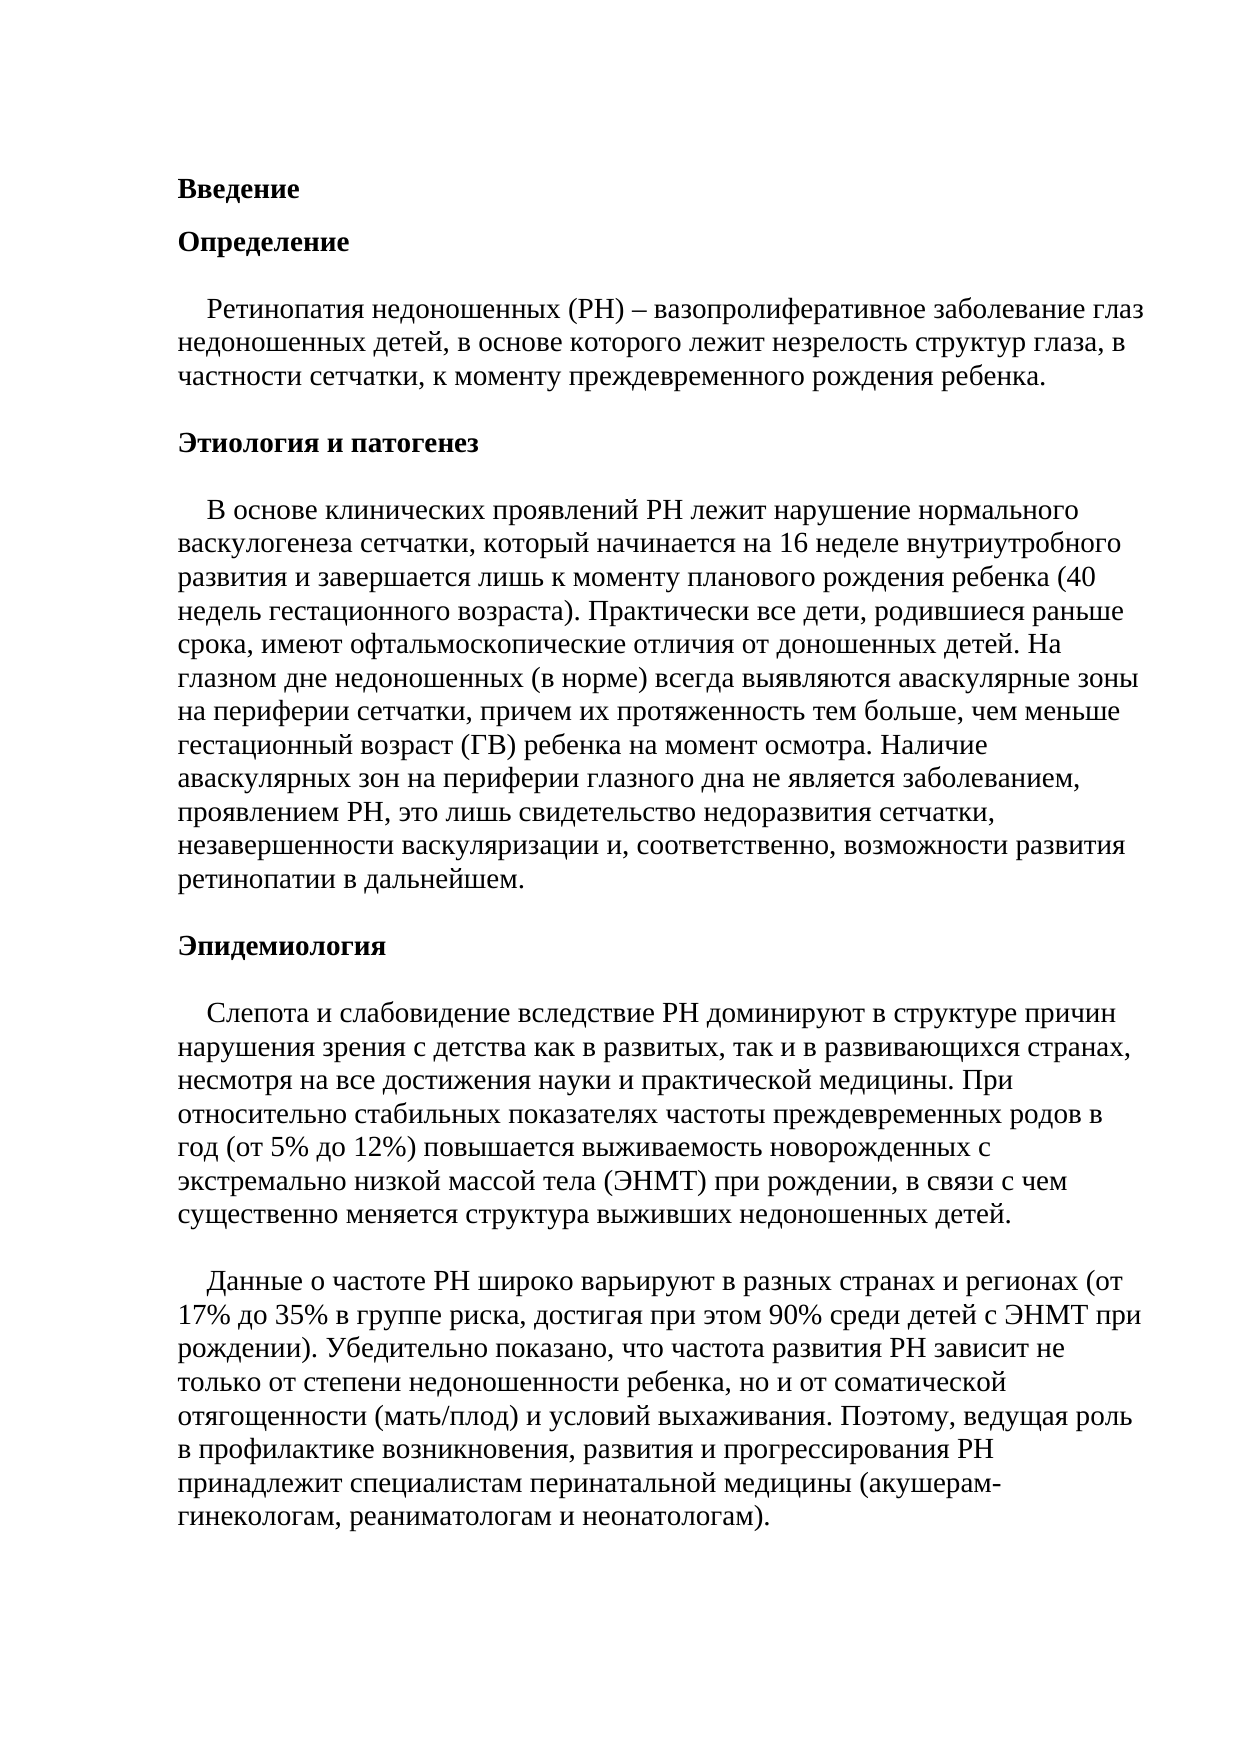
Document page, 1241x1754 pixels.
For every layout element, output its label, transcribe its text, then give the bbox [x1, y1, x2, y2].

text Введение [177, 171, 1152, 204]
text Определение Ретинопатия недоношенных (РН) – вазопролиферативное заболевание глаз недоношенных детей, в основе которого лежит незрелость структур глаза, в частности сетчатки, к моменту преждевременного рождения ребенка. Этиология и патогенез В основе клинических проявлений РН лежит нарушение нормального васкулогенеза сетчатки, который начинается на 16 неделе внутриутробного развития и завершается лишь к моменту планового рождения ребенка (40 недель гестационного возраста). Практически все дети, родившиеся раньше срока, имеют офтальмоскопические отличия от доношенных детей. На глазном дне недоношенных (в норме) всегда выявляются аваскулярные зоны на периферии сетчатки, причем их протяженность тем больше, чем меньше гестационный возраст (ГВ) ребенка на момент осмотра. Наличие аваскулярных зон на периферии глазного дна не является заболеванием, проявлением РН, это лишь свидетельство недоразвития сетчатки, незавершенности васкуляризации и, соответственно, возможности развития ретинопатии в дальнейшем. Эпидемиология Слепота и слабовидение вследствие РН доминируют в структуре причин нарушения зрения с детства как в развитых, так и в развивающихся странах, несмотря на все достижения науки и практической медицины. При относительно стабильных показателях частоты преждевременных родов в год (от 5% до 12%) повышается выживаемость новорожденных с экстремально низкой массой тела (ЭНМТ) при рождении, в связи с чем существенно меняется структура выживших недоношенных детей. Данные о частоте РН широко варьируют в разных странах и регионах (от 17% до 35% в группе риска, достигая при этом 90% среди детей с ЭНМТ при рождении). Убедительно показано, что частота развития РН зависит не только от степени недоношенности ребенка, но и от соматической отягощенности (мать/плод) и условий выхаживания. Поэтому, ведущая роль в профилактике возникновения, развития и прогрессирования РН принадлежит специалистам перинатальной медицины (акушерам-гинекологам, реаниматологам и неонатологам). [177, 224, 1152, 1561]
